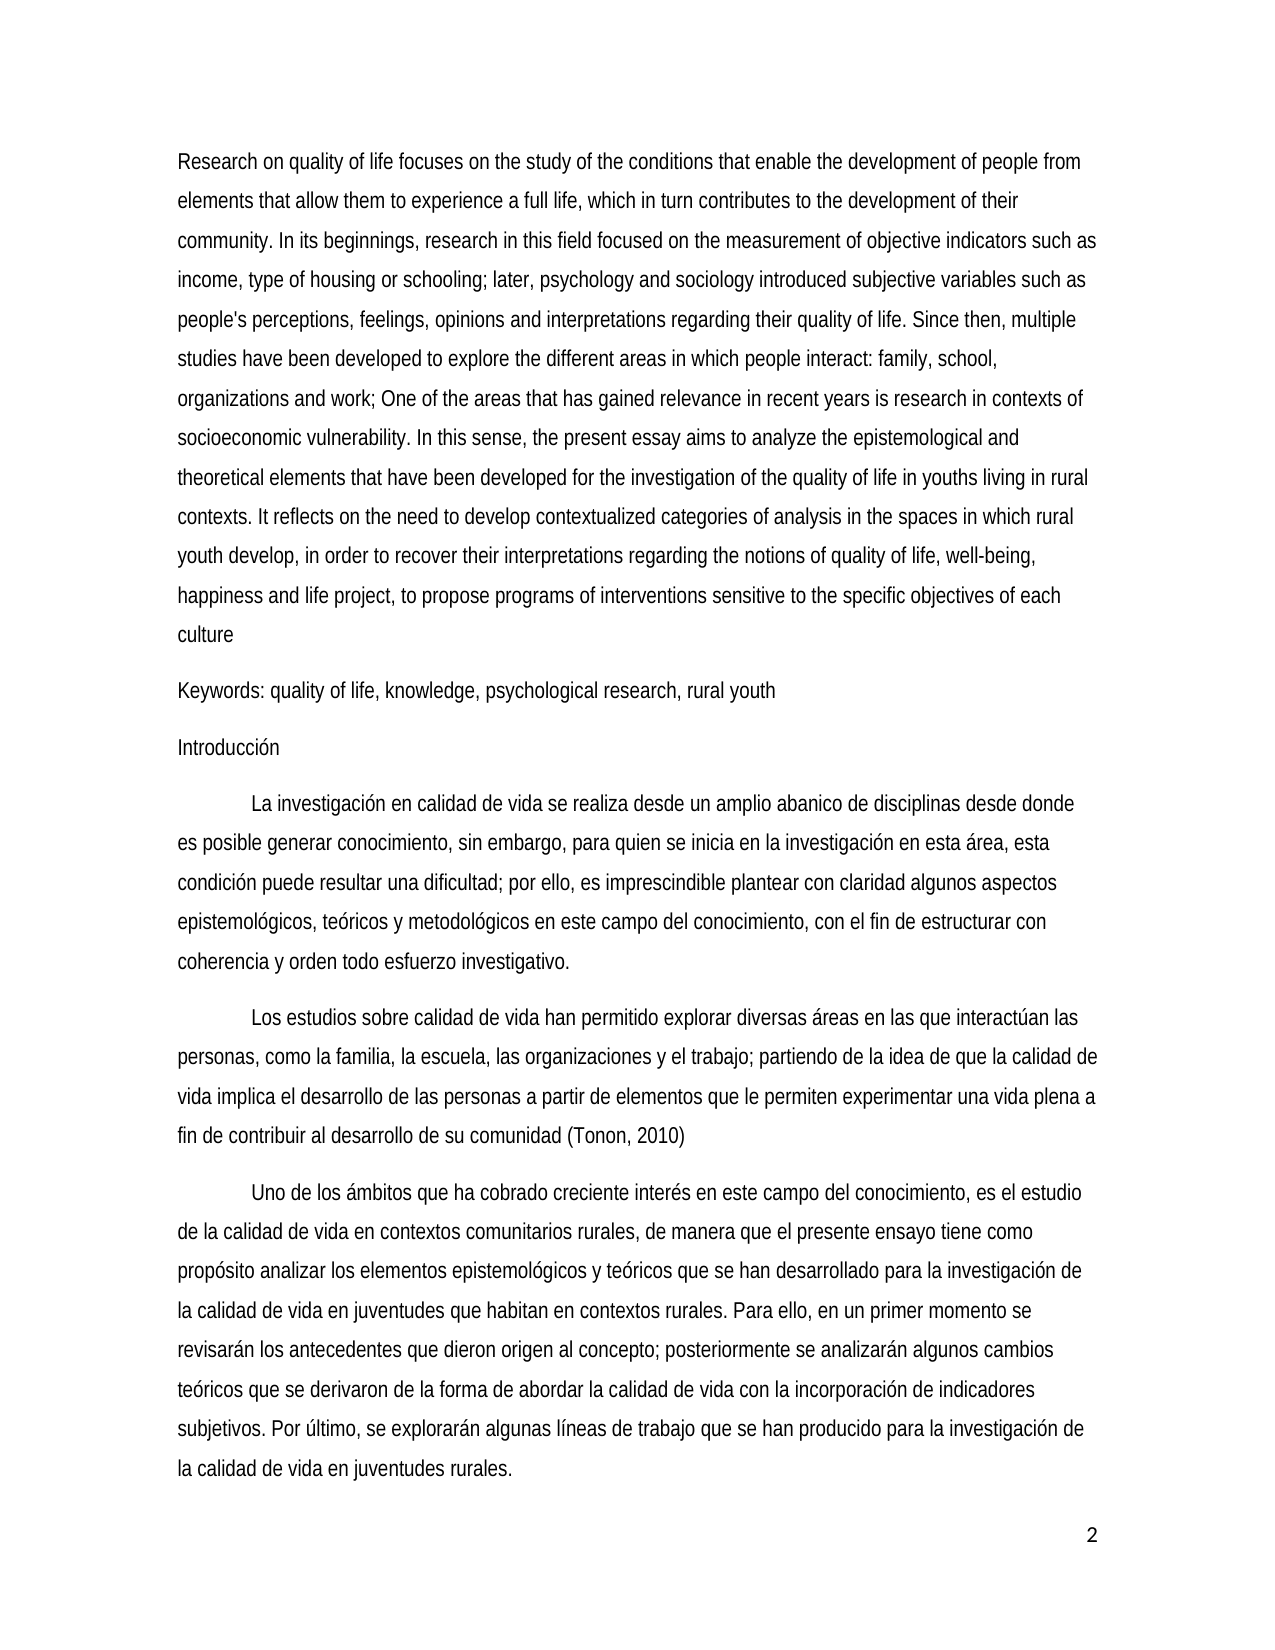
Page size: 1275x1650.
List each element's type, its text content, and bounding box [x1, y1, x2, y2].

text Research on quality of life focuses on the study of the conditions that enable the development of people from elements that allow them to experience a full life, which in turn contributes to the development of their community. In its beginnings, research in this field focused on the measurement of objective indicators such as income, type of housing or schooling; later, psychology and sociology introduced subjective variables such as people's perceptions, feelings, opinions and interpretations regarding their quality of life. Since then, multiple studies have been developed to explore the different areas in which people interact: family, school, organizations and work; One of the areas that has gained relevance in recent years is research in contexts of socioeconomic vulnerability. In this sense, the present essay aims to analyze the epistemological and theoretical elements that have been developed for the investigation of the quality of life in youths living in rural contexts. It reflects on the need to develop contextualized categories of analysis in the spaces in which rural youth develop, in order to recover their interpretations regarding the notions of quality of life, well-being, happiness and life project, to propose programs of interventions sensitive to the specific objectives of each culture [177, 148, 1098, 648]
text La investigación en calidad de vida se realiza desde un amplio abanico de disciplinas desde donde es posible generar conocimiento, sin embargo, para quien se inicia en la investigación en esta área, esta condición puede resultar una dificultad; por ello, es imprescindible plantear con claridad algunos aspectos epistemológicos, teóricos y metodológicos en este campo del conocimiento, con el fin de estructurar con coherencia y orden todo esfuerzo investigativo. [177, 790, 1098, 974]
text Los estudios sobre calidad de vida han permitido explorar diversas áreas en las que interactúan las personas, como la familia, la escuela, las organizaciones y el trabajo; partiendo de la idea de que la calidad de vida implica el desarrollo de las personas a partir de elementos que le permiten experimentar una vida plena a fin de contribuir al desarrollo de su comunidad (Tonon, 2010) [177, 1004, 1098, 1149]
text Uno de los ámbitos que ha cobrado creciente interés en este campo del conocimiento, es el estudio de la calidad de vida en contextos comunitarios rurales, de manera que el presente ensayo tiene como propósito analizar los elementos epistemológicos y teóricos que se han desarrollado para la investigación de la calidad de vida en juventudes que habitan en contextos rurales. Para ello, en un primer momento se revisarán los antecedentes que dieron origen al concepto; posteriormente se analizarán algunos cambios teóricos que se derivaron de la forma de abordar la calidad de vida con la incorporación de indicadores subjetivos. Por último, se explorarán algunas líneas de trabajo que se han producido para la investigación de la calidad de vida en juventudes rurales. [177, 1178, 1098, 1481]
text Introducción [177, 734, 1098, 760]
text Keywords: quality of life, knowledge, psychological research, rural youth [177, 677, 1098, 704]
